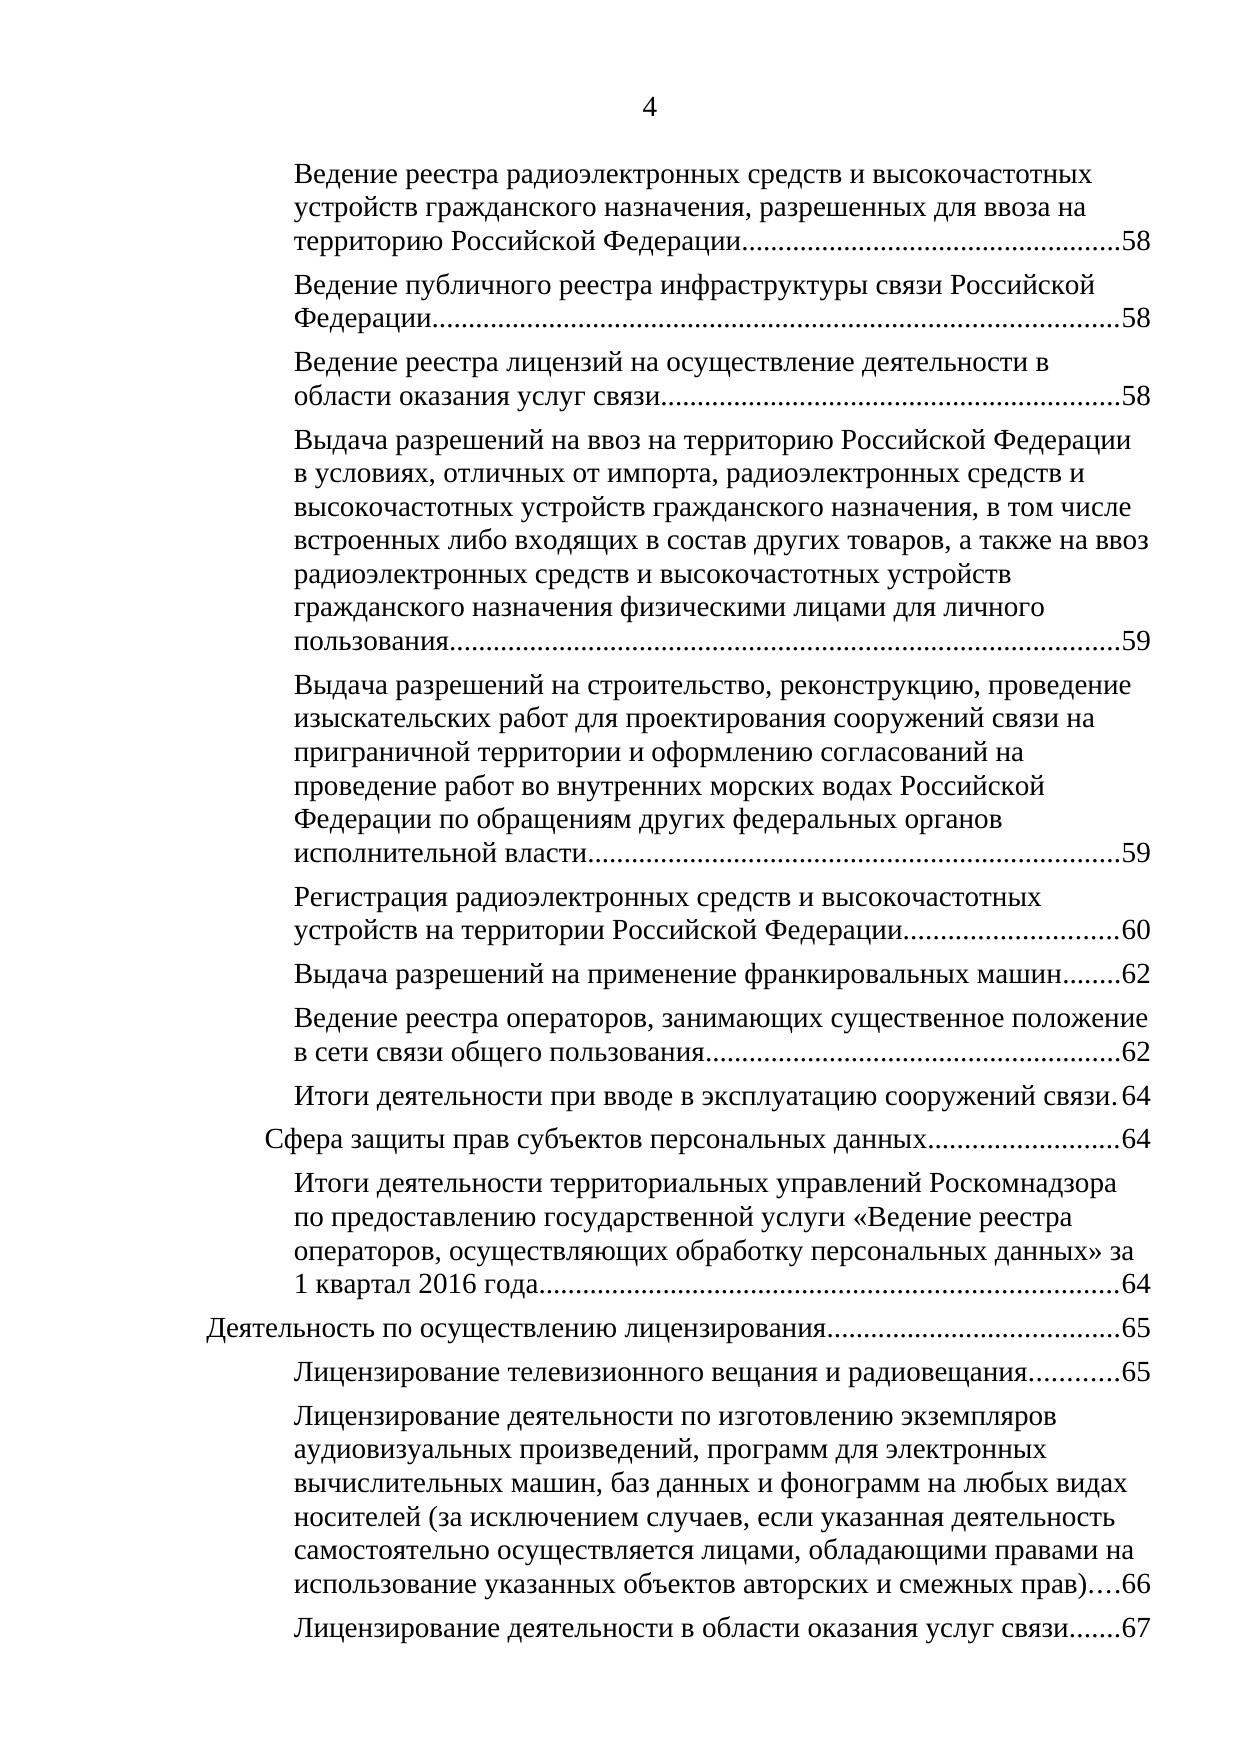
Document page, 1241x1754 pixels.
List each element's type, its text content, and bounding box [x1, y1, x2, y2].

text Лицензирование деятельности по изготовлению экземпляров аудиовизуальных произведений, программ для электронных вычислительных машин, баз данных и фонограмм на любых видах носителей (за исключением случаев, если указанная деятельность самостоятельно осуществляется лицами, обладающими правами на использование указанных объектов авторских и смежных прав) 66 [293, 1398, 1152, 1599]
text Ведение реестра лицензий на осуществление деятельности в области оказания услуг связи 58 [293, 344, 1152, 411]
text Деятельность по осуществлению лицензирования 65 [206, 1310, 1152, 1344]
text Выдача разрешений на ввоз на территорию Российской Федерации в условиях, отличных от импорта, радиоэлектронных средств и высокочастотных устройств гражданского назначения, в том числе встроенных либо входящих в состав других товаров, а также на ввоз радиоэлектронных средств и высокочастотных устройств гражданского назначения физическими лицами для личного пользования 59 [293, 422, 1152, 657]
text Ведение реестра радиоэлектронных средств и высокочастотных устройств гражданского назначения, разрешенных для ввоза на территорию Российской Федерации 58 [293, 156, 1152, 256]
text Итоги деятельности при вводе в эксплуатацию сооружений связи 64 [293, 1078, 1152, 1111]
text Ведение публичного реестра инфраструктуры связи Российской Федерации 58 [293, 267, 1152, 334]
text Ведение реестра операторов, занимающих существенное положение в сети связи общего пользования 62 [293, 1000, 1152, 1067]
text Выдача разрешений на строительство, реконструкцию, проведение изыскательских работ для проектирования сооружений связи на приграничной территории и оформлению согласований на проведение работ во внутренних морских водах Российской Федерации по обращениям других федеральных органов исполнительной власти 59 [293, 667, 1152, 868]
text Итоги деятельности территориальных управлений Роскомнадзора по предоставлению государственной услуги «Ведение реестра операторов, осуществляющих обработку персональных данных» за 1 квартал 2016 года 64 [293, 1166, 1152, 1300]
text Лицензирование телевизионного вещания и радиовещания 65 [293, 1354, 1152, 1388]
text Выдача разрешений на применение франкировальных машин 62 [293, 956, 1152, 990]
text Сфера защиты прав субъектов персональных данных 64 [264, 1122, 1152, 1155]
text Регистрация радиоэлектронных средств и высокочастотных устройств на территории Российской Федерации 60 [293, 879, 1152, 946]
text Лицензирование деятельности в области оказания услуг связи 67 [293, 1610, 1152, 1643]
